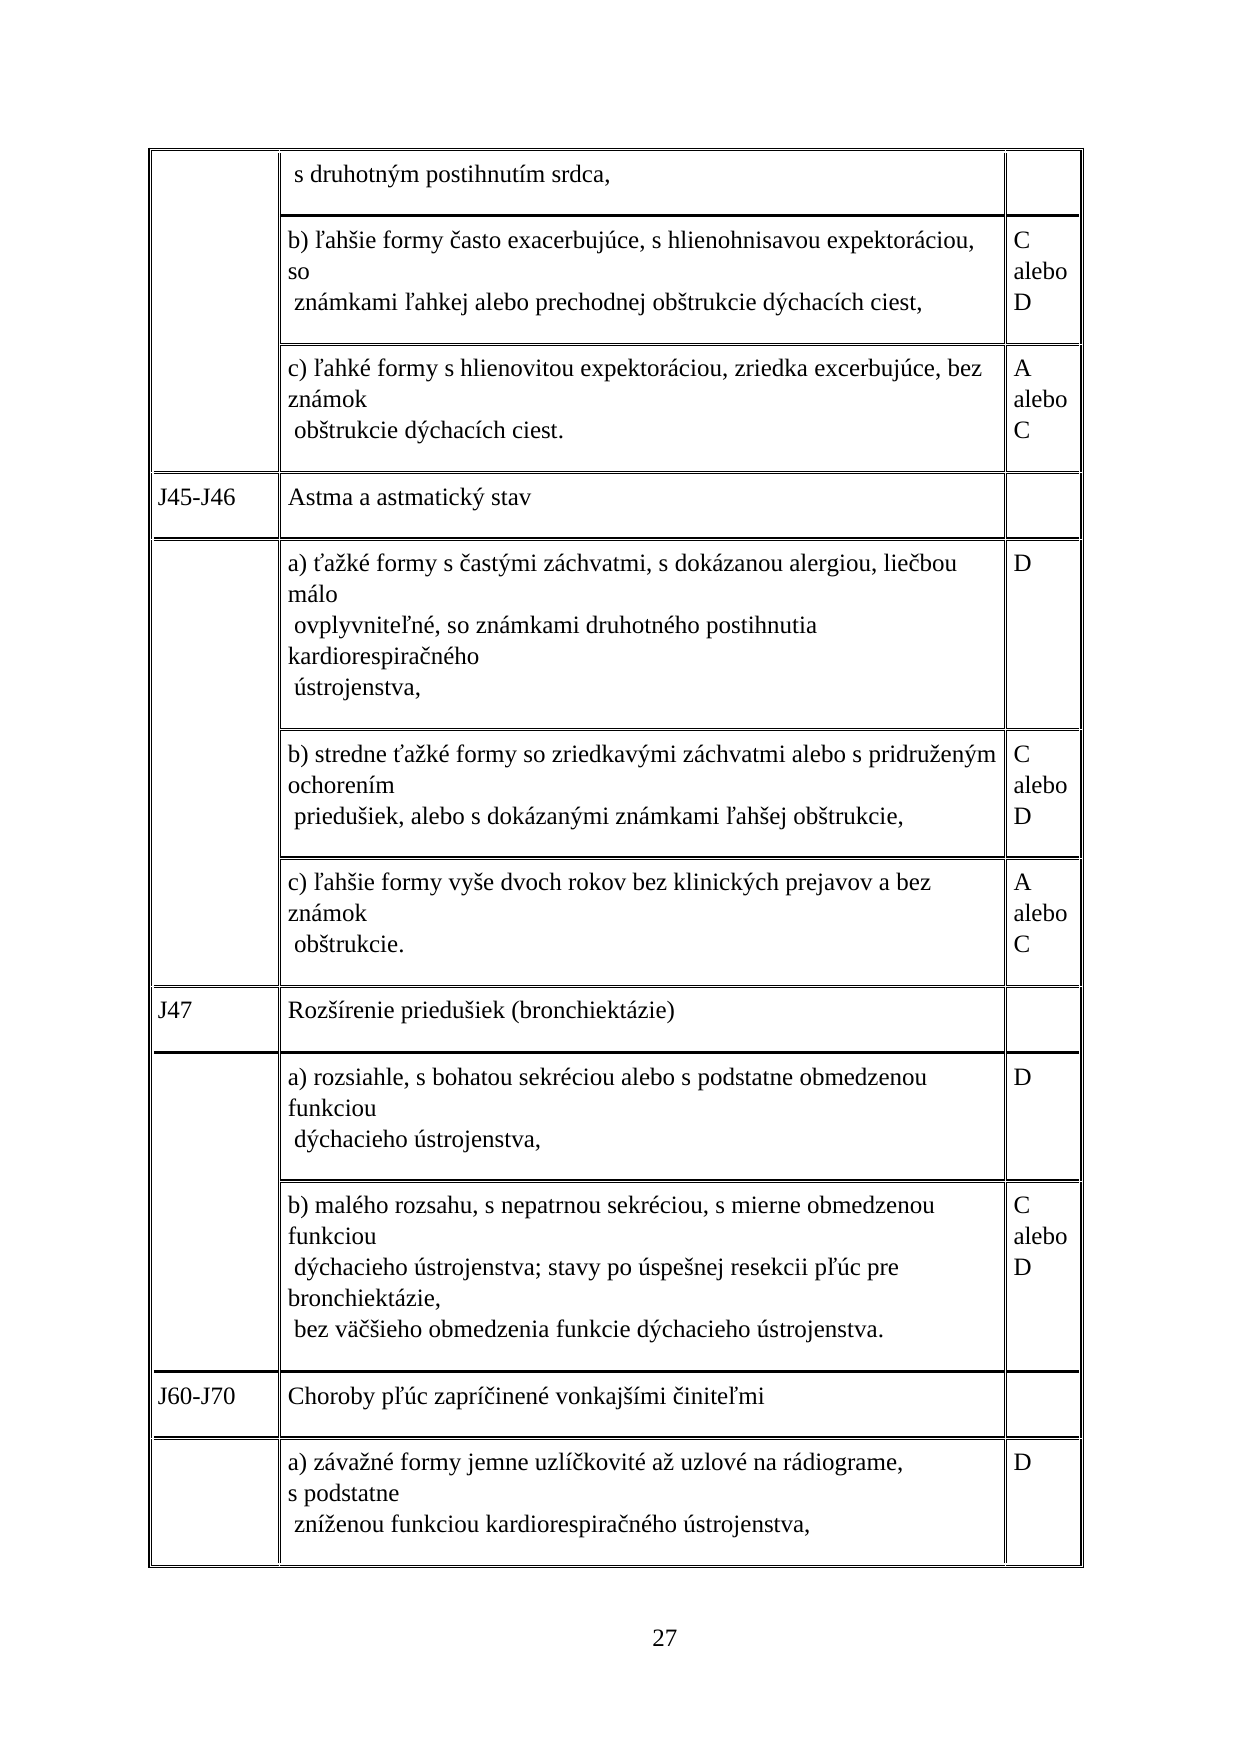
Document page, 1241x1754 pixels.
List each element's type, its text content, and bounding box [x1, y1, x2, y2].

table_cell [280, 151, 1006, 214]
table_cell a) ťažké formy s častými záchvatmi, s dokázanou alergiou, liečbou málo ovplyvniteľné, so známkami druhotného postihnutia kardiorespiračného ústrojenstva, [281, 541, 1004, 728]
table_cell J47 [152, 985, 278, 1051]
table_cell C alebo D [1007, 214, 1080, 342]
table_cell C alebo D [1007, 1179, 1081, 1370]
table_cell A alebo C [1007, 856, 1081, 984]
table_cell A alebo C [1007, 343, 1081, 471]
table_cell J45-J46 [150, 471, 280, 537]
table_cell Astma a astmatický stav [281, 474, 1004, 537]
table_cell [1006, 471, 1082, 537]
table_cell [152, 537, 278, 984]
table_cell a) závažné formy jemne uzlíčkovité až uzlové na rádiograme, s podstatne zníženou funkciou kardiorespiračného ústrojenstva, [280, 1440, 1006, 1565]
table_cell C alebo D [1006, 728, 1082, 856]
table_cell [152, 151, 280, 471]
table_cell D [1006, 151, 1080, 214]
table_cell [1007, 985, 1081, 1051]
table_cell b) ľahšie formy často exacerbujúce, s hlienohnisavou expektoráciou, so známkami ľahkej alebo prechodnej obštrukcie dýchacích ciest, [281, 217, 1004, 342]
table_cell D [1007, 1051, 1080, 1179]
table_cell D [1006, 1436, 1081, 1565]
table_cell b) malého rozsahu, s nepatrnou sekréciou, s mierne obmedzenou funkciou dýchacieho ústrojenstva; stavy po úspešnej resekcii pľúc pre bronchiektázie, bez väčšieho obmedzenia funkcie dýchacieho ústrojenstva. [281, 1183, 1004, 1370]
table_cell a) rozsiahle, s bohatou sekréciou alebo s podstatne obmedzenou funkciou dýchacieho ústrojenstva, [281, 1054, 1004, 1179]
table_cell [152, 1436, 280, 1565]
table_cell c) ľahké formy s hlienovitou expektoráciou, zriedka excerbujúce, bez známok obštrukcie dýchacích ciest. [281, 346, 1004, 471]
table_cell J60-J70 [152, 1370, 278, 1436]
table_cell c) ľahšie formy vyše dvoch rokov bez klinických prejavov a bez známok obštrukcie. [281, 860, 1004, 984]
table_cell D [1007, 537, 1081, 728]
table_cell Rozšírenie priedušiek (bronchiektázie) [281, 988, 1004, 1051]
table_cell [152, 1051, 278, 1370]
table_cell Choroby pľúc zapríčinené vonkajšími činiteľmi [281, 1373, 1004, 1436]
table_cell [1007, 1370, 1080, 1436]
table_cell b) stredne ťažké formy so zriedkavými záchvatmi alebo s pridruženým ochorením priedušiek, alebo s dokázanými známkami ľahšej obštrukcie, [281, 731, 1004, 856]
